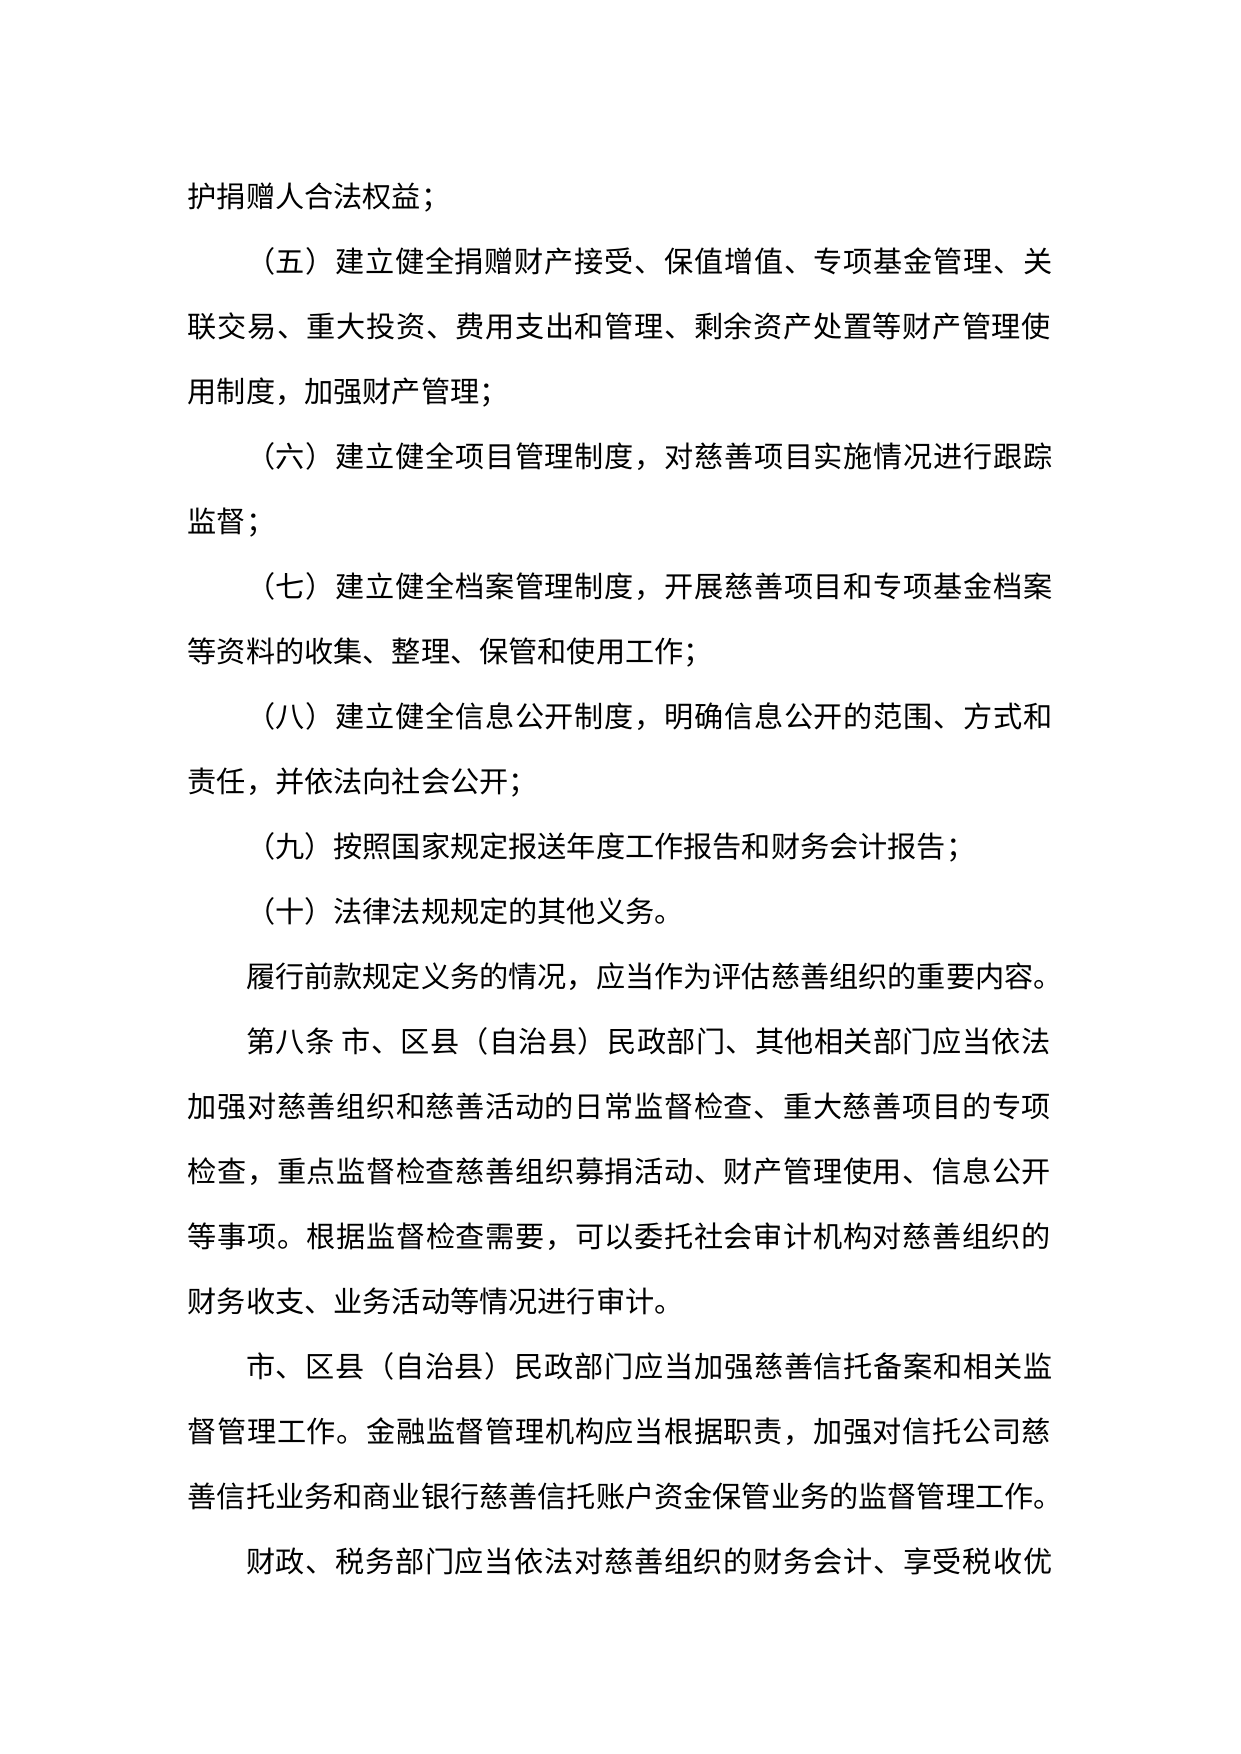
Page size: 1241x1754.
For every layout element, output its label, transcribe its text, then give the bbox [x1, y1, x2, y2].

text 履行前款规定义务的情况，应当作为评估慈善组织的重要内容。 [187, 942, 1053, 1007]
text （五）建立健全捐赠财产接受、保值增值、专项基金管理、关联交易、重大投资、费用支出和管理、剩余资产处置等财产管理使用制度，加强财产管理； [187, 227, 1053, 422]
text （八）建立健全信息公开制度，明确信息公开的范围、方式和责任，并依法向社会公开； [187, 682, 1053, 812]
text （十）法律法规规定的其他义务。 [187, 877, 1053, 942]
text （九）按照国家规定报送年度工作报告和财务会计报告； [187, 812, 1053, 877]
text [187, 1527, 1053, 1592]
text （六）建立健全项目管理制度，对慈善项目实施情况进行跟踪监督； [187, 422, 1053, 552]
text 市、区县（自治县）民政部门应当加强慈善信托备案和相关监督管理工作。金融监督管理机构应当根据职责，加强对信托公司慈善信托业务和商业银行慈善信托账户资金保管业务的监督管理工作。 [187, 1332, 1053, 1527]
text 第八条 市、区县（自治县）民政部门、其他相关部门应当依法加强对慈善组织和慈善活动的日常监督检查、重大慈善项目的专项检查，重点监督检查慈善组织募捐活动、财产管理使用、信息公开等事项。根据监督检查需要，可以委托社会审计机构对慈善组织的财务收支、业务活动等情况进行审计。 [187, 1007, 1053, 1332]
text （七）建立健全档案管理制度，开展慈善项目和专项基金档案等资料的收集、整理、保管和使用工作； [187, 552, 1053, 682]
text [187, 162, 1053, 227]
